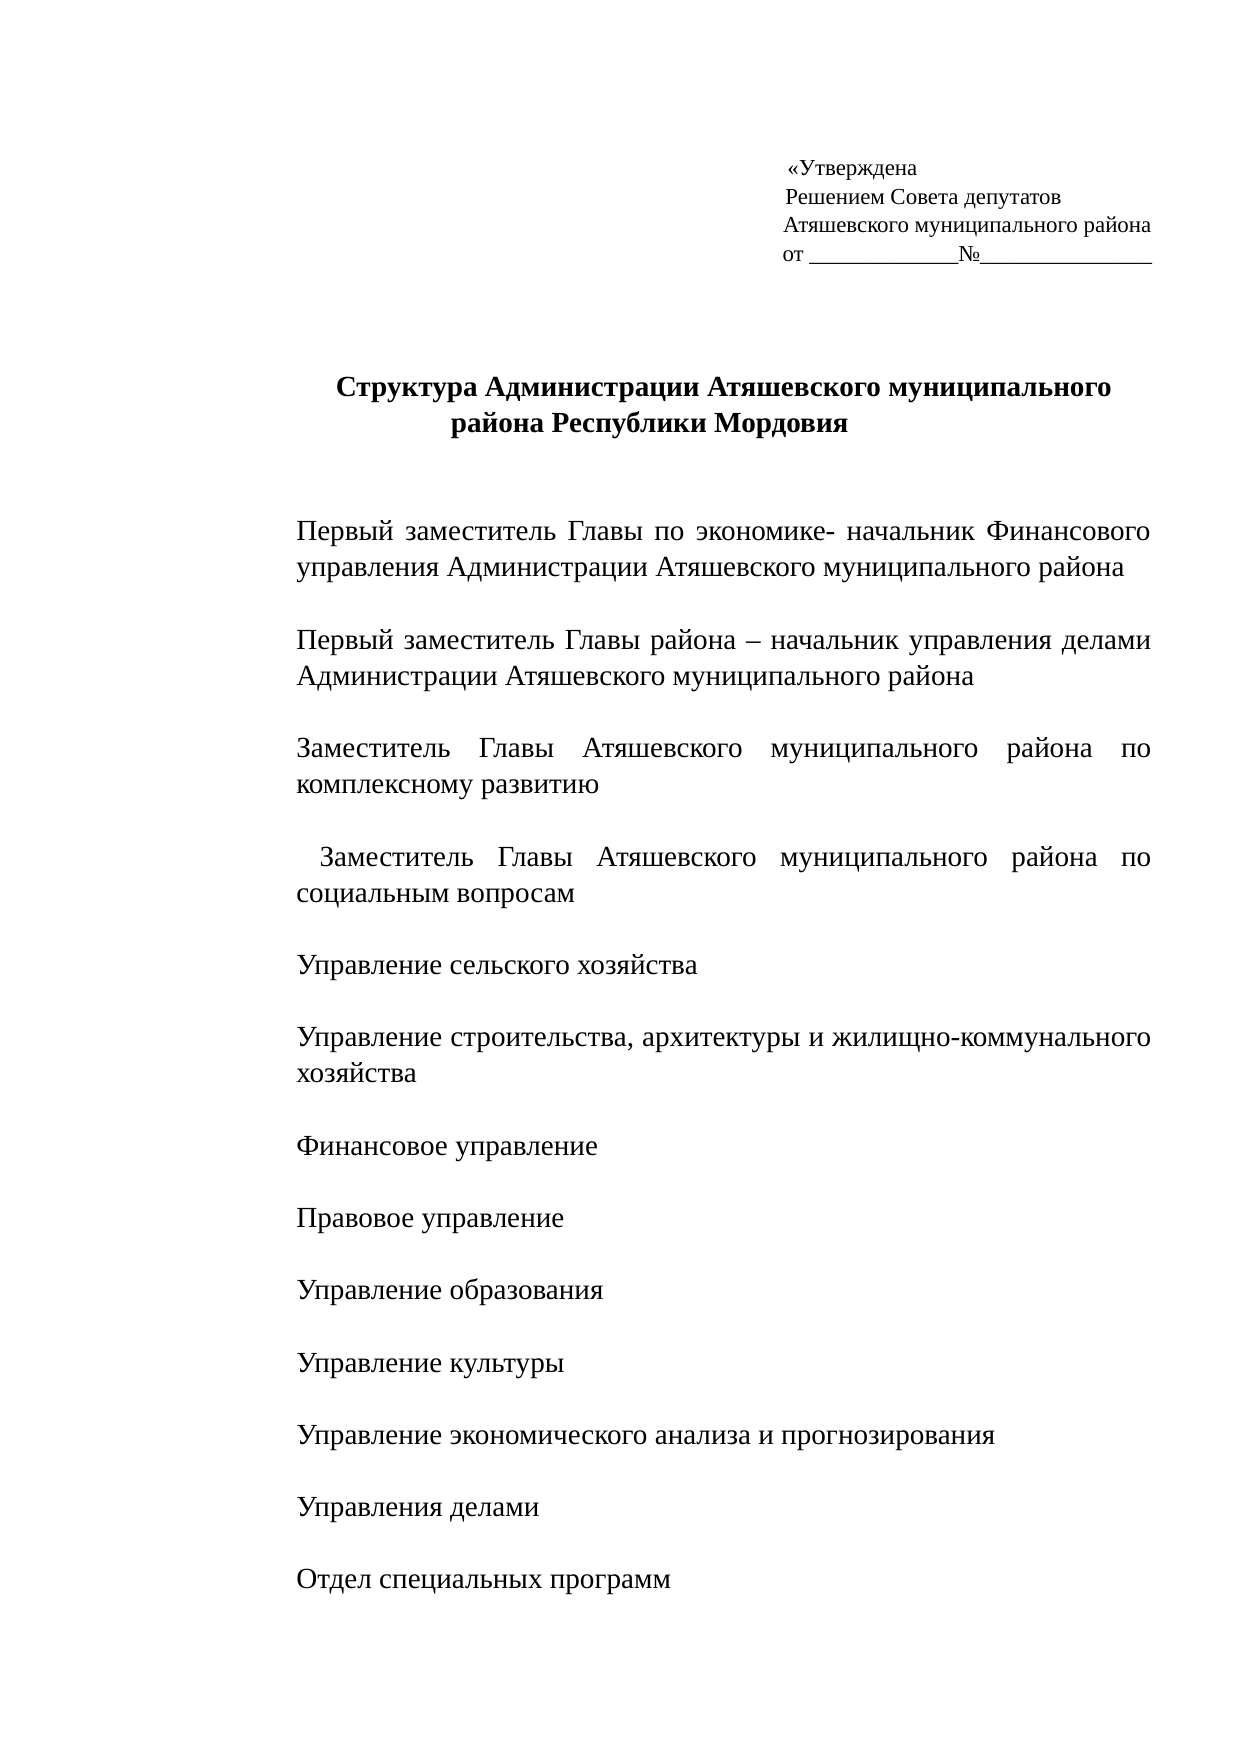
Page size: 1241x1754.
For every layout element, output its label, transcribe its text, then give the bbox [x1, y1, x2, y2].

list Структура Администрации Атяшевского муниципального района Республики Мордовия [148, 369, 1152, 438]
list Управление образования [296, 1272, 1152, 1306]
list Решением Совета депутатов [296, 183, 1152, 209]
list Первый заместитель Главы по экономике- начальник Финансового управления Администрации Атяшевского муниципального района [296, 513, 1152, 583]
list Финансовое управление [296, 1128, 1152, 1161]
list Управление строительства, архитектуры и жилищно-коммунального хозяйства [296, 1019, 1152, 1089]
list Атяшевского муниципального района [296, 211, 1152, 237]
list «Утверждена [296, 154, 1152, 181]
list от _____________№_______________ [296, 239, 1152, 266]
list Отдел специальных программ [296, 1562, 1152, 1595]
list Правовое управление [296, 1200, 1152, 1234]
list Управление сельского хозяйства [296, 947, 1152, 981]
list Управление экономического анализа и прогнозирования [296, 1417, 1152, 1451]
list Управления делами [296, 1489, 1152, 1523]
list Управление культуры [296, 1345, 1152, 1378]
list Первый заместитель Главы района – начальник управления делами Администрации Атяшевского муниципального района [296, 622, 1152, 691]
list Заместитель Главы Атяшевского муниципального района по социальным вопросам [296, 839, 1152, 908]
list Заместитель Главы Атяшевского муниципального района по комплексному развитию [296, 730, 1152, 800]
